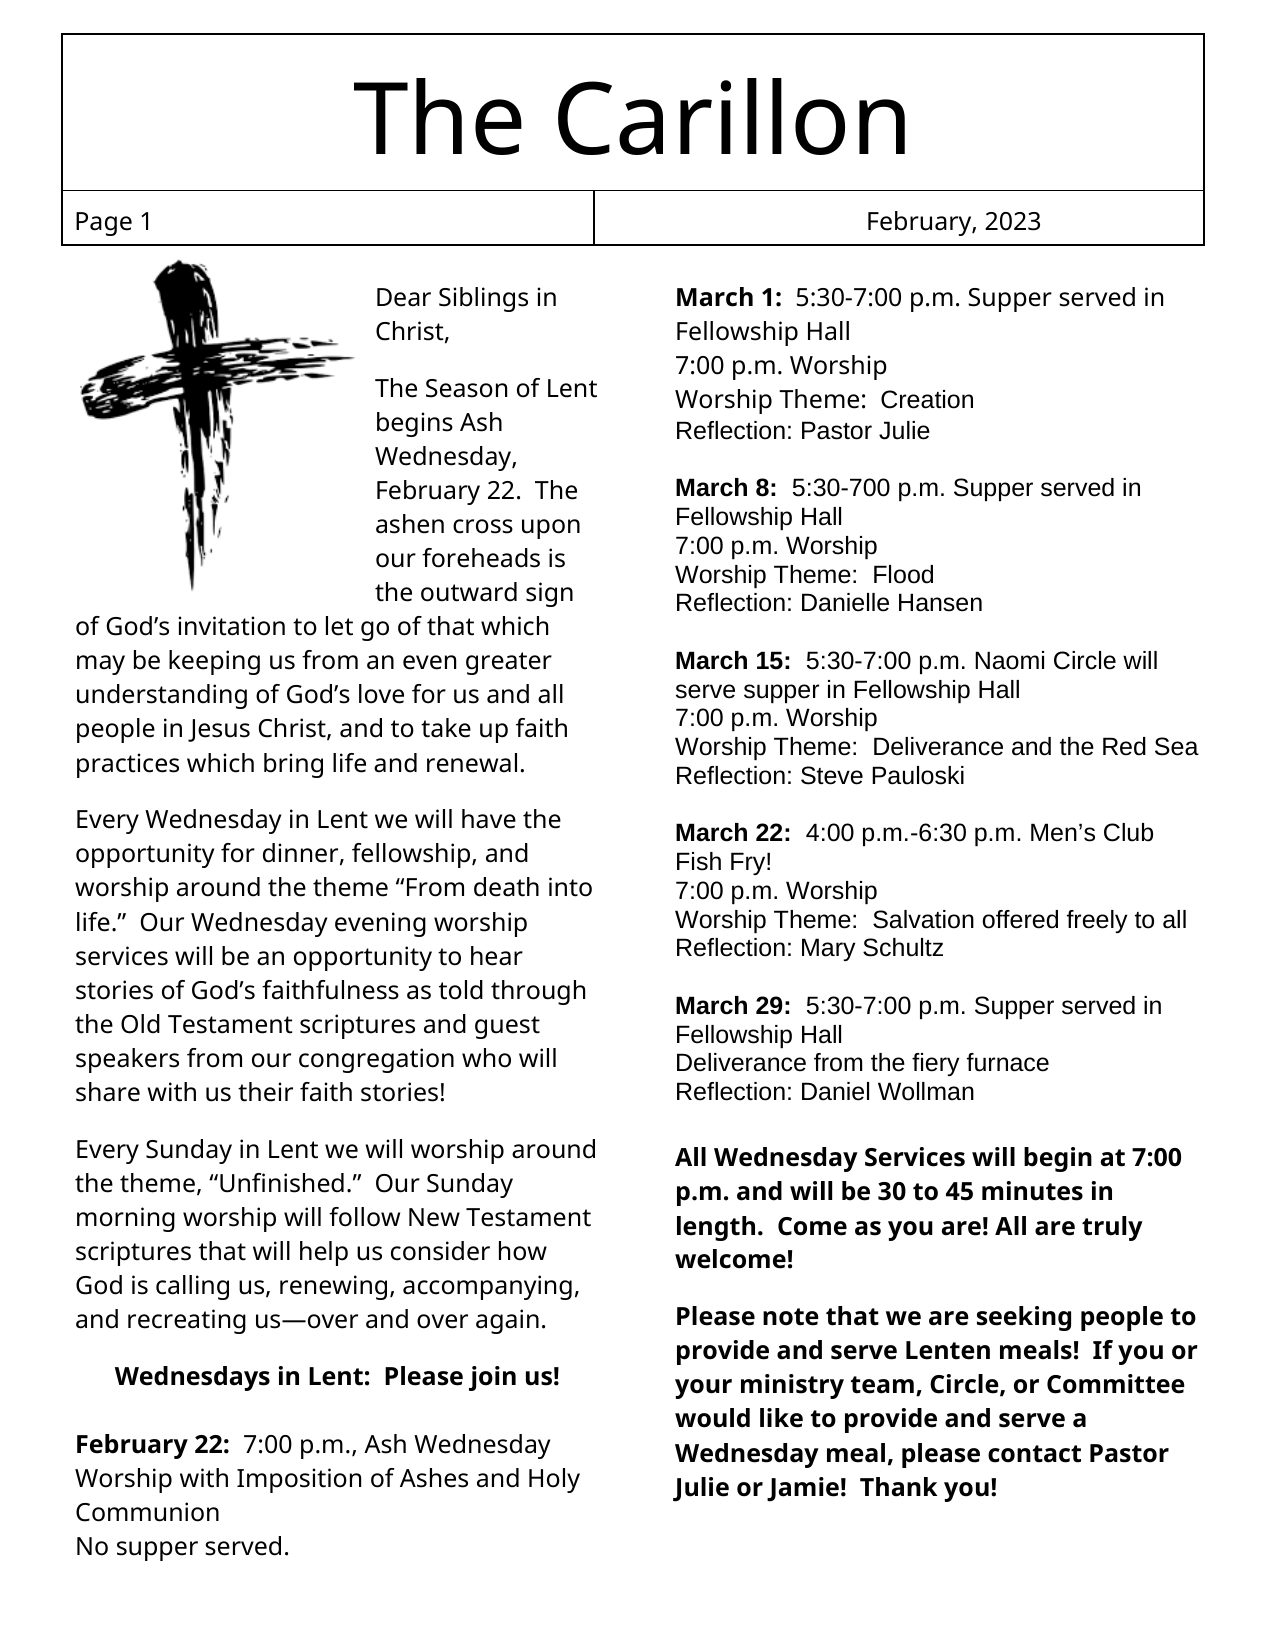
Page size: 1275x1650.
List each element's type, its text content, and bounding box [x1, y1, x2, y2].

text February 22: 7:00 p.m., Ash Wednesday [75, 1426, 600, 1461]
text March 8: 5:30-700 p.m. Supper served in Fellowship Hall [675, 473, 1200, 531]
text March 15: 5:30-7:00 p.m. Naomi Circle will serve supper in Fellowship Hall [675, 646, 1200, 703]
text March 29: 5:30-7:00 p.m. Supper served in Fellowship Hall [675, 991, 1200, 1048]
text Worship Theme: Salvation offered freely to all [675, 905, 1200, 933]
picture [75, 256, 356, 593]
text Worship with Imposition of Ashes and Holy Communion [75, 1461, 600, 1529]
text Every Wednesday in Lent we will have the opportunity for dinner, fellowship, and worship around the theme “From death into life.” Our Wednesday evening worship services will be an opportunity to hear stories of God’s faithfulness as told through the Old Testament scriptures and guest speakers from our congregation who will share with us their faith stories! [75, 802, 600, 1108]
text Worship Theme: Flood [675, 560, 1200, 588]
text Please note that we are seeking people to provide and serve Lenten meals! If you or your ministry team, Circle, or Committee would like to provide and serve a Wednesday meal, please contact Pastor Julie or Jamie! Thank you! [675, 1299, 1200, 1503]
text All Wednesday Services will begin at 7:00 p.m. and will be 30 to 45 minutes in length. Come as you are! All are truly welcome! [675, 1140, 1200, 1276]
text Every Sunday in Lent we will worship around the theme, “Unfinished.” Our Sunday morning worship will follow New Testament scriptures that will help us consider how God is calling us, renewing, accompanying, and recreating us—over and over again. [75, 1131, 600, 1336]
text Reflection: Pastor Julie [675, 416, 1200, 445]
text Reflection: Danielle Hansen [675, 588, 1200, 617]
text Worship Theme: Deliverance and the Red Sea [675, 732, 1200, 761]
text March 1: 5:30-7:00 p.m. Supper served in Fellowship Hall [675, 280, 1200, 348]
text No supper served. [75, 1529, 600, 1563]
table_cell Page 1 [63, 191, 593, 244]
table_cell February, 2023 [595, 191, 1203, 244]
text 7:00 p.m. Worship [675, 348, 1200, 382]
text Wednesdays in Lent: Please join us! [75, 1358, 600, 1392]
text 7:00 p.m. Worship [675, 876, 1200, 905]
text 7:00 p.m. Worship [675, 531, 1200, 560]
text Worship Theme: Creation [675, 382, 1200, 416]
text Reflection: Steve Pauloski [675, 761, 1200, 790]
text Reflection: Mary Schultz [675, 933, 1200, 962]
text Dear Siblings in Christ, [356, 280, 600, 348]
table_header The Carillon [63, 35, 1203, 189]
text March 22: 4:00 p.m.-6:30 p.m. Men’s Club Fish Fry! [675, 818, 1200, 876]
text The Season of Lent begins Ash Wednesday, February 22. The ashen cross upon our foreheads is the outward sign of God’s invitation to let go of that which may be keeping us from an even greater understanding of God’s love for us and all people in Jesus Christ, and to take up faith practices which bring life and renewal. [75, 371, 600, 779]
text Reflection: Daniel Wollman [675, 1077, 1200, 1106]
text 7:00 p.m. Worship [675, 703, 1200, 732]
text Deliverance from the fiery furnace [675, 1048, 1200, 1077]
